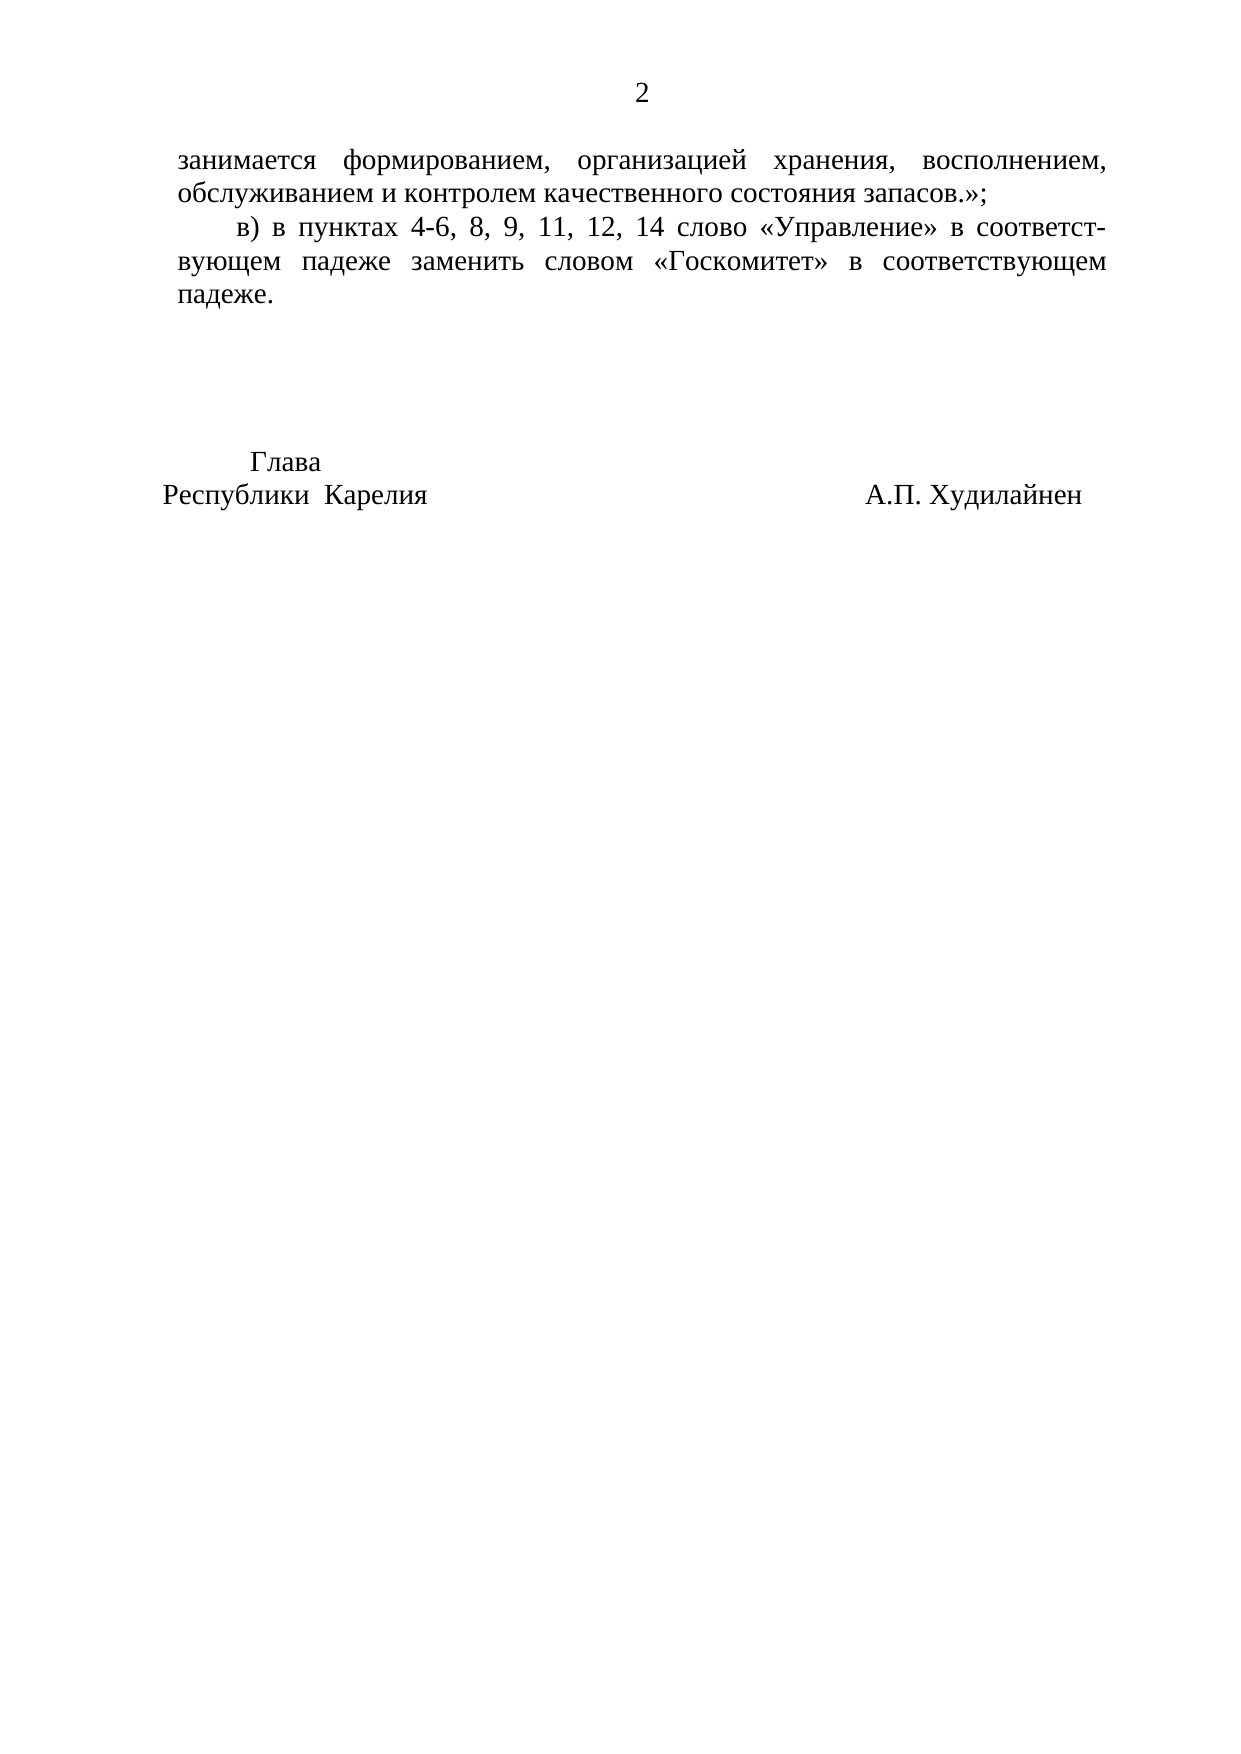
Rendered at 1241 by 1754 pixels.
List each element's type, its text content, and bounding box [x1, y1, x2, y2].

text Глава [162, 444, 1107, 477]
text Республики Карелия А.П. Худилайнен [162, 477, 1107, 511]
text в) в пунктах 4-6, 8, 9, 11, 12, 14 слово «Управление» в соответст-вующем падеже заменить словом «Госкомитет» в соответствующем падеже. [177, 209, 1107, 310]
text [177, 142, 1107, 209]
